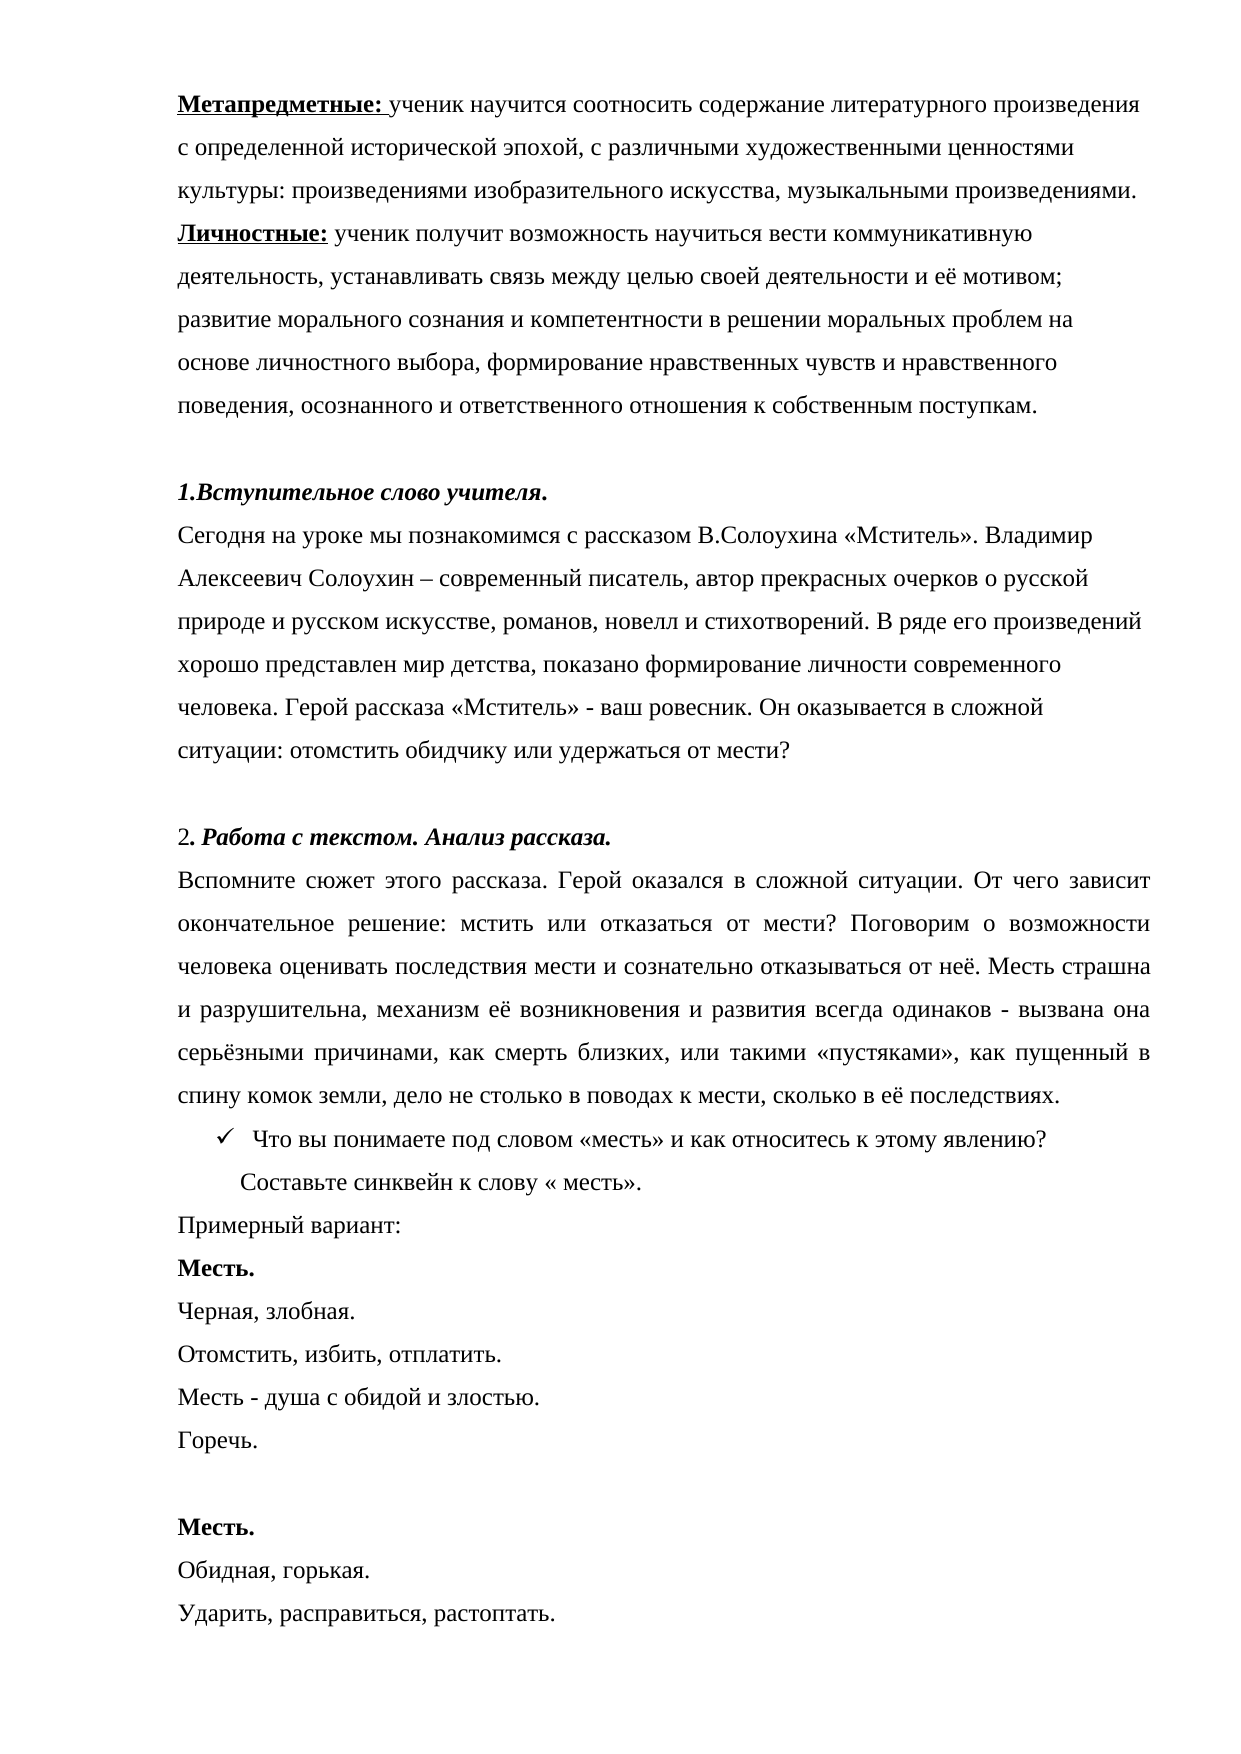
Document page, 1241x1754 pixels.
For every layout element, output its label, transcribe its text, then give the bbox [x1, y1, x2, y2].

text 2. Работа с текстом. Анализ рассказа. [177, 822, 1152, 851]
text Личностные: ученик получит возможность научиться вести коммуникативную деятельность, устанавливать связь между целью своей деятельности и её мотивом; развитие морального сознания и компетентности в решении моральных проблем на основе личностного выбора, формирование нравственных чувств и нравственного поведения, осознанного и ответственного отношения к собственным поступкам. [177, 218, 1152, 419]
text Месть. [177, 1253, 1152, 1282]
text Составьте синквейн к слову « месть». [177, 1167, 1152, 1196]
text Горечь. [177, 1426, 1152, 1454]
list Что вы понимаете под словом «месть» и как относитесь к этому явлению? [215, 1124, 1152, 1152]
text Месть - душа с обидой и злостью. [177, 1382, 1152, 1411]
text Черная, злобная. [177, 1296, 1152, 1325]
text Месть. [177, 1512, 1152, 1541]
text Отомстить, избить, отплатить. [177, 1339, 1152, 1368]
text Обидная, горькая. [177, 1555, 1152, 1584]
text Сегодня на уроке мы познакомимся с рассказом В.Солоухина «Мститель». Владимир Алексеевич Солоухин – современный писатель, автор прекрасных очерков о русской природе и русском искусстве, романов, новелл и стихотворений. В ряде его произведений хорошо представлен мир детства, показано формирование личности современного человека. Герой рассказа «Мститель» - ваш ровесник. Он оказывается в сложной ситуации: отомстить обидчику или удержаться от мести? [177, 520, 1152, 764]
text Примерный вариант: [177, 1210, 1152, 1239]
text Вспомните сюжет этого рассказа. Герой оказался в сложной ситуации. От чего зависит окончательное решение: мстить или отказаться от мести? Поговорим о возможности человека оценивать последствия мести и сознательно отказываться от неё. Месть страшна и разрушительна, механизм её возникновения и развития всегда одинаков - вызвана она серьёзными причинами, как смерть близких, или такими «пустяками», как пущенный в спину комок земли, дело не столько в поводах к мести, сколько в её последствиях. [177, 865, 1152, 1109]
text Ударить, расправиться, растоптать. [177, 1598, 1152, 1627]
text 1.Вступительное слово учителя. [177, 477, 1152, 506]
text Метапредметные: ученик научится соотносить содержание литературного произведения с определенной исторической эпохой, с различными художественными ценностями культуры: произведениями изобразительного искусства, музыкальными произведениями. [177, 89, 1152, 204]
